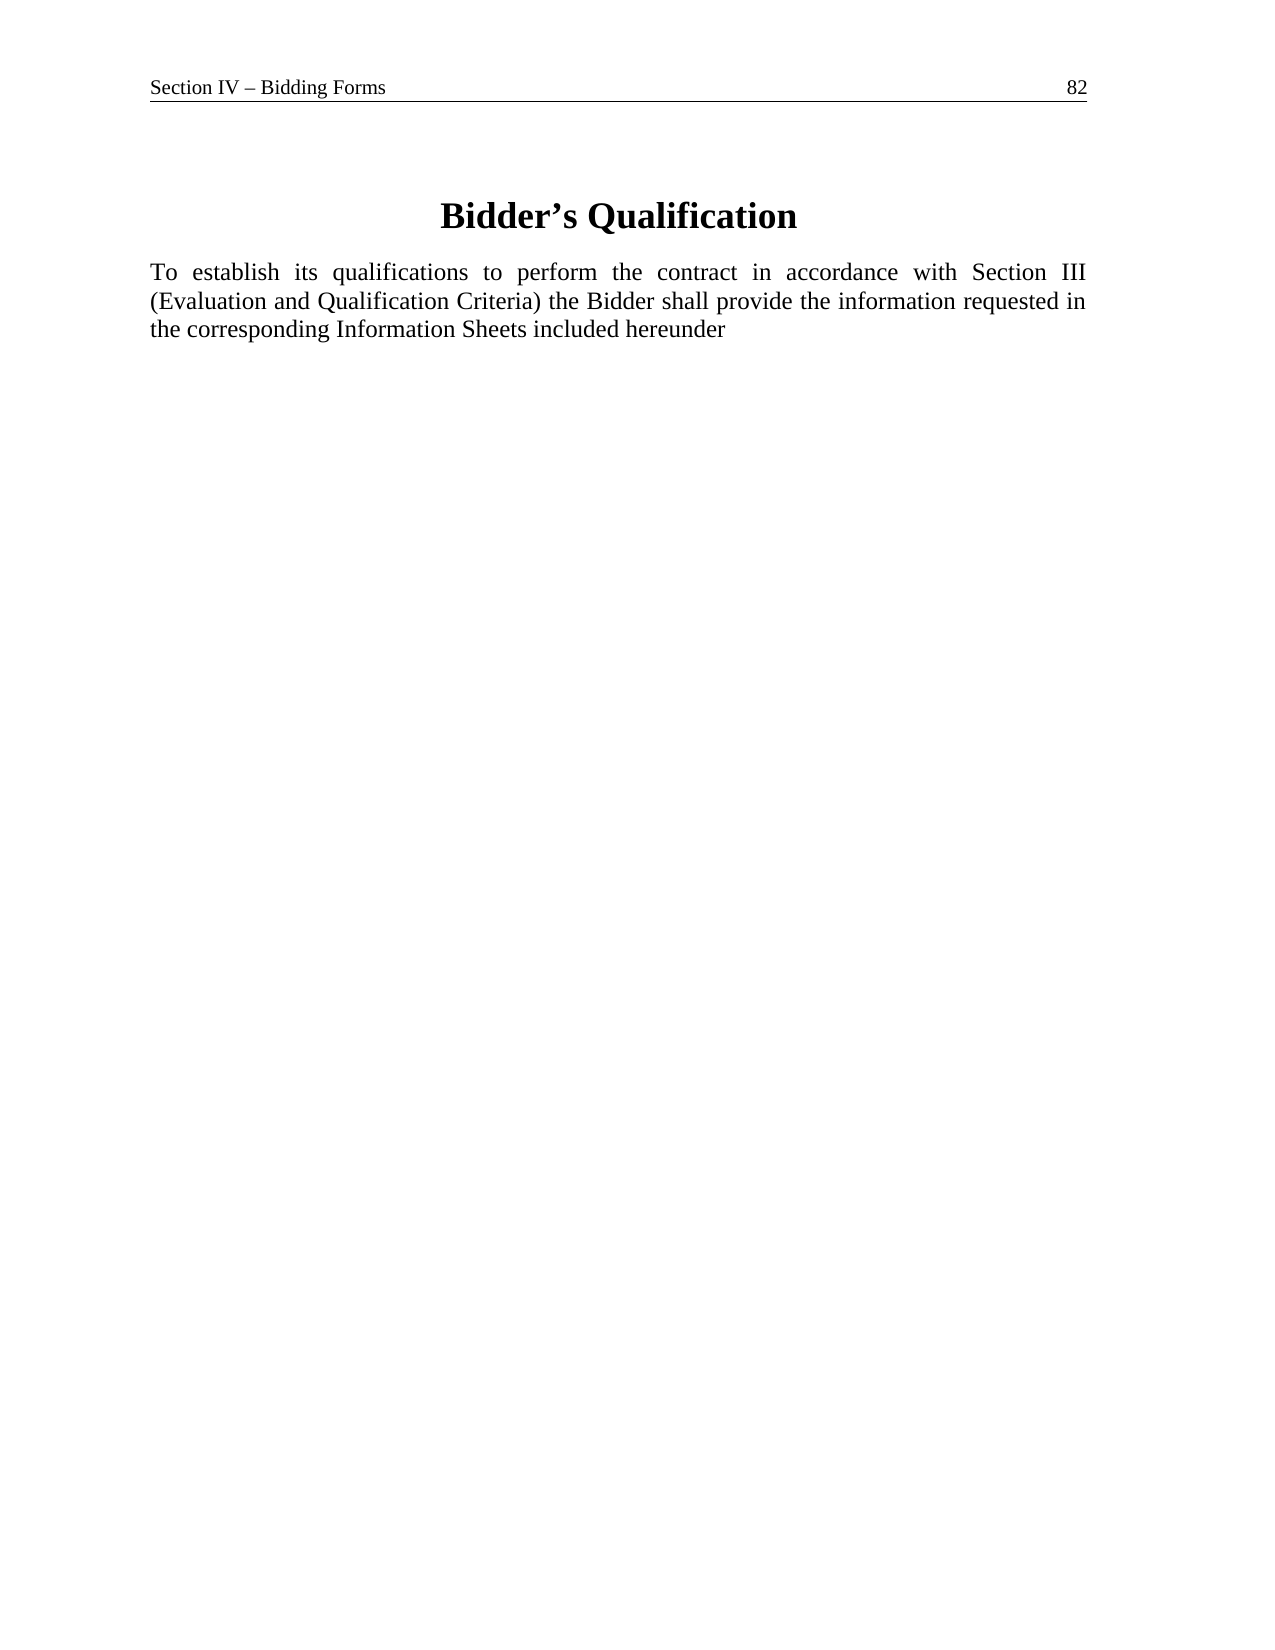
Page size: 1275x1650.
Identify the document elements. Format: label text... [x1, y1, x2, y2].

subtitle Bidder’s Qualification [150, 193, 1087, 236]
text To establish its qualifications to perform the contract in accordance with Section III (Evaluation and Qualification Criteria) the Bidder shall provide the information requested in the corresponding Information Sheets included hereunder [150, 257, 1087, 343]
